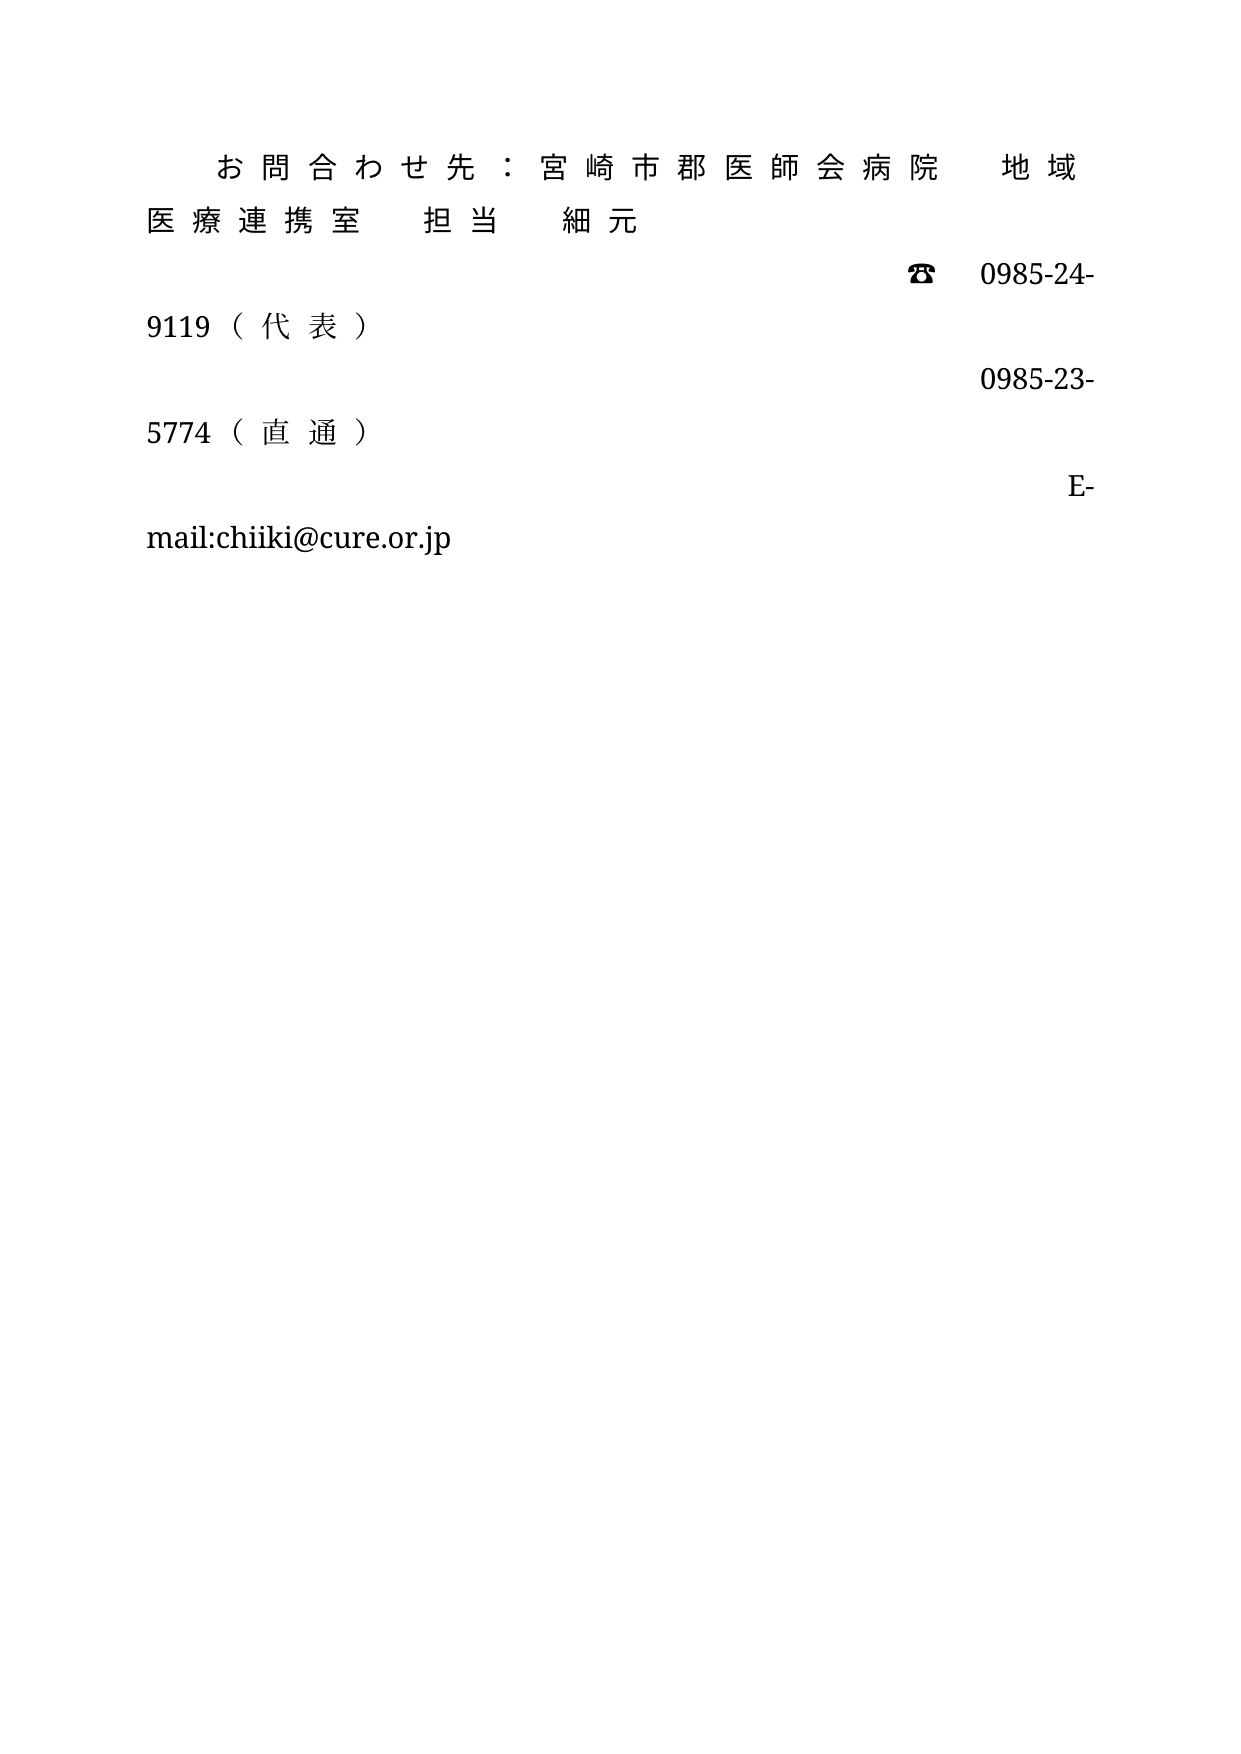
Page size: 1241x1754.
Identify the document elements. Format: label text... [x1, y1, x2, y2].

text E-mail:chiiki@cure.or.jp [146, 458, 1094, 564]
text お問合わせ先：宮崎市郡医師会病院 地域医療連携室 担当 細元 [146, 139, 1094, 245]
text 0985-23-5774（直通） [146, 352, 1094, 458]
text ☎ 0985-24-9119（代表） [146, 245, 1094, 352]
